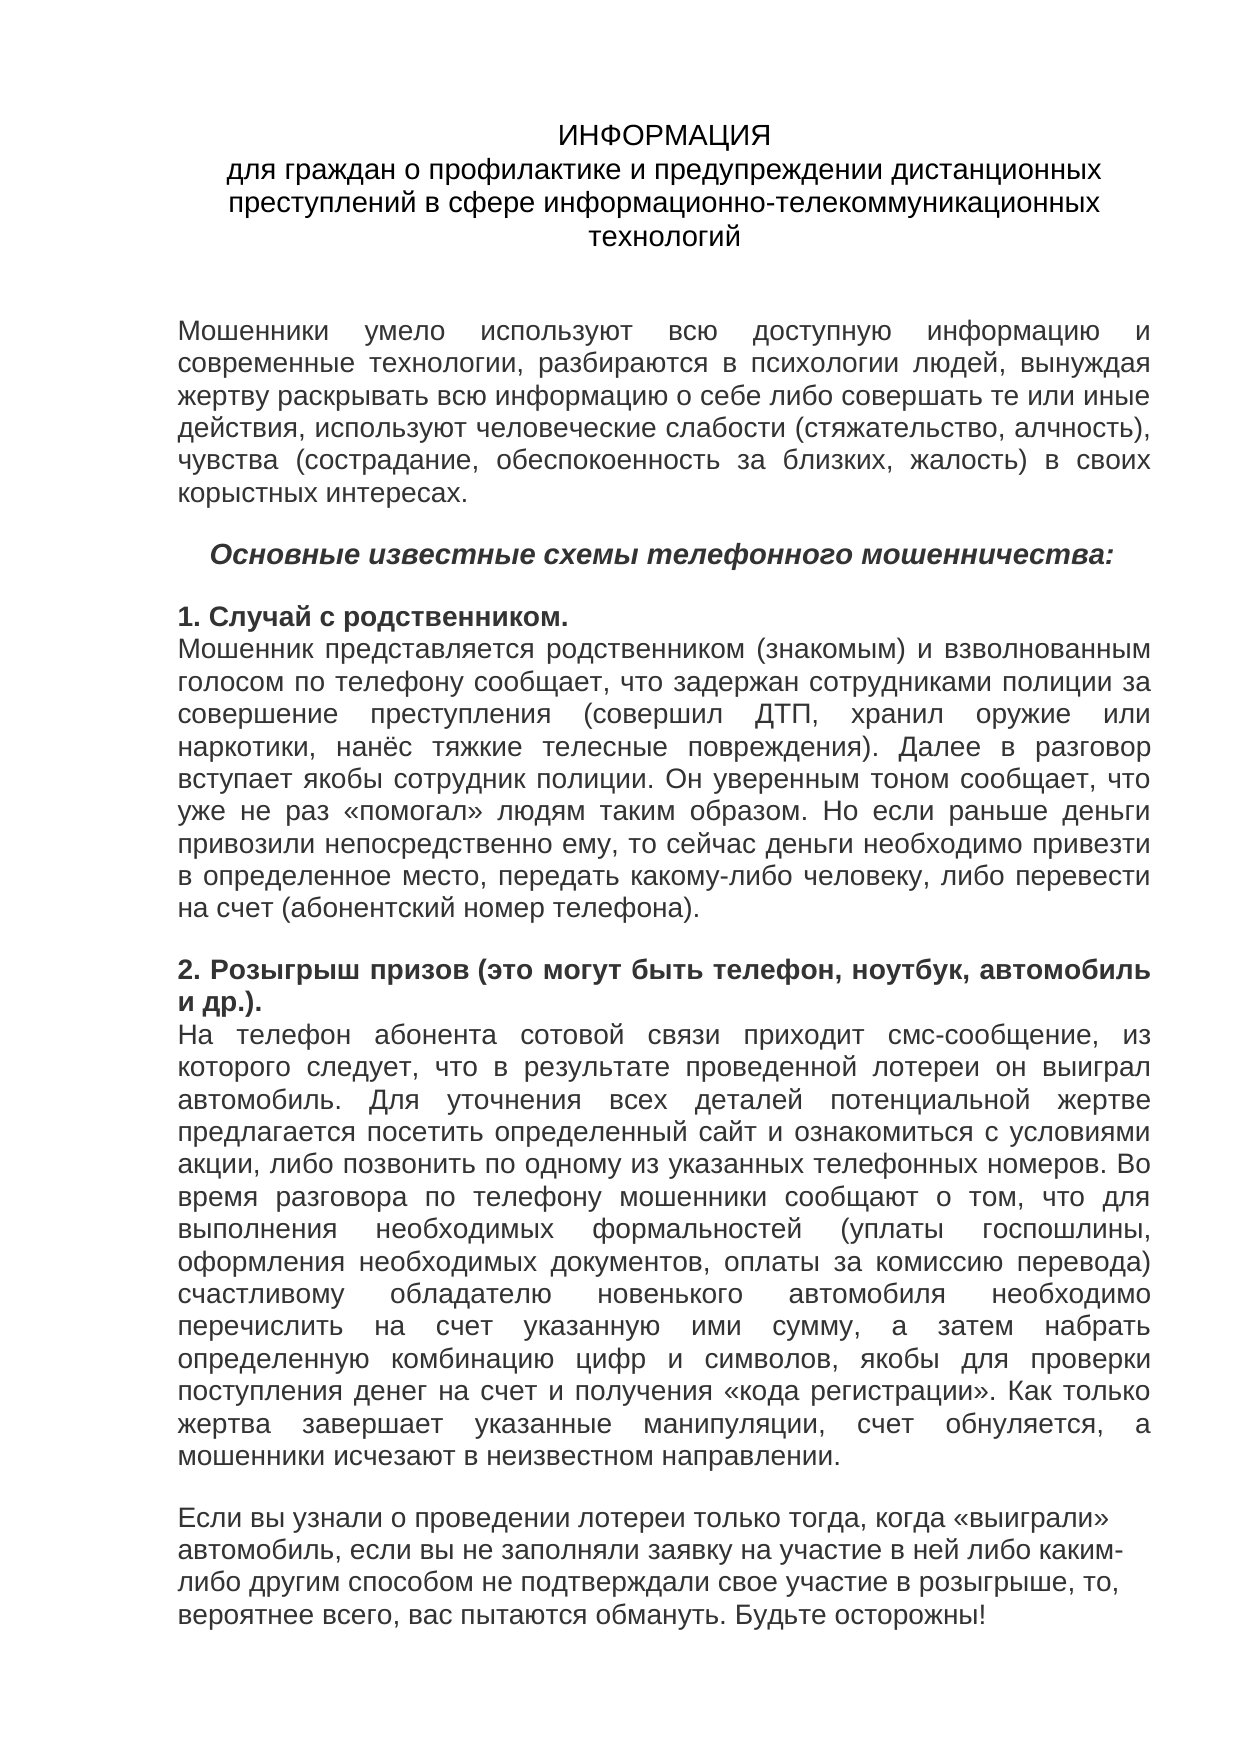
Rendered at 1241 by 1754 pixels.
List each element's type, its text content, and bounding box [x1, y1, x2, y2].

text Если вы узнали о проведении лотереи только тогда, когда «выиграли» автомобиль, если вы не заполняли заявку на участие в ней либо каким-либо другим способом не подтверждали свое участие в розыгрыше, то, вероятнее всего, вас пытаются обмануть. Будьте осторожны! [177, 1501, 1152, 1630]
subtitle ИНФОРМАЦИЯ для граждан о профилактике и предупреждении дистанционных преступлений в сфере информационно-телекоммуникационных технологий [177, 118, 1152, 252]
text Основные известные схемы телефонного мошенничества: [177, 537, 1152, 571]
text Мошенники умело используют всю доступную информацию и современные технологии, разбираются в психологии людей, вынуждая жертву раскрывать всю информацию о себе либо совершать те или иные действия, используют человеческие слабости (стяжательство, алчность), чувства (сострадание, обеспокоенность за близких, жалость) в своих корыстных интересах. [177, 314, 1152, 508]
text 2. Розыгрыш призов (это могут быть телефон, ноутбук, автомобиль и др.). На телефон абонента сотовой связи приходит смс-сообщение, из которого следует, что в результате проведенной лотереи он выиграл автомобиль. Для уточнения всех деталей потенциальной жертве предлагается посетить определенный сайт и ознакомиться с условиями акции, либо позвонить по одному из указанных телефонных номеров. Во время разговора по телефону мошенники сообщают о том, что для выполнения необходимых формальностей (уплаты госпошлины, оформления необходимых документов, оплаты за комиссию перевода) счастливому обладателю новенького автомобиля необходимо перечислить на счет указанную ими сумму, а затем набрать определенную комбинацию цифр и символов, якобы для проверки поступления денег на счет и получения «кода регистрации». Как только жертва завершает указанные манипуляции, счет обнуляется, а мошенники исчезают в неизвестном направлении. [177, 953, 1152, 1471]
text 1. Случай с родственником. Мошенник представляется родственником (знакомым) и взволнованным голосом по телефону сообщает, что задержан сотрудниками полиции за совершение преступления (совершил ДТП, хранил оружие или наркотики, нанёс тяжкие телесные повреждения). Далее в разговор вступает якобы сотрудник полиции. Он уверенным тоном сообщает, что уже не раз «помогал» людям таким образом. Но если раньше деньги привозили непосредственно ему, то сейчас деньги необходимо привезти в определенное место, передать какому-либо человеку, либо перевести на счет (абонентский номер телефона). [177, 600, 1152, 924]
